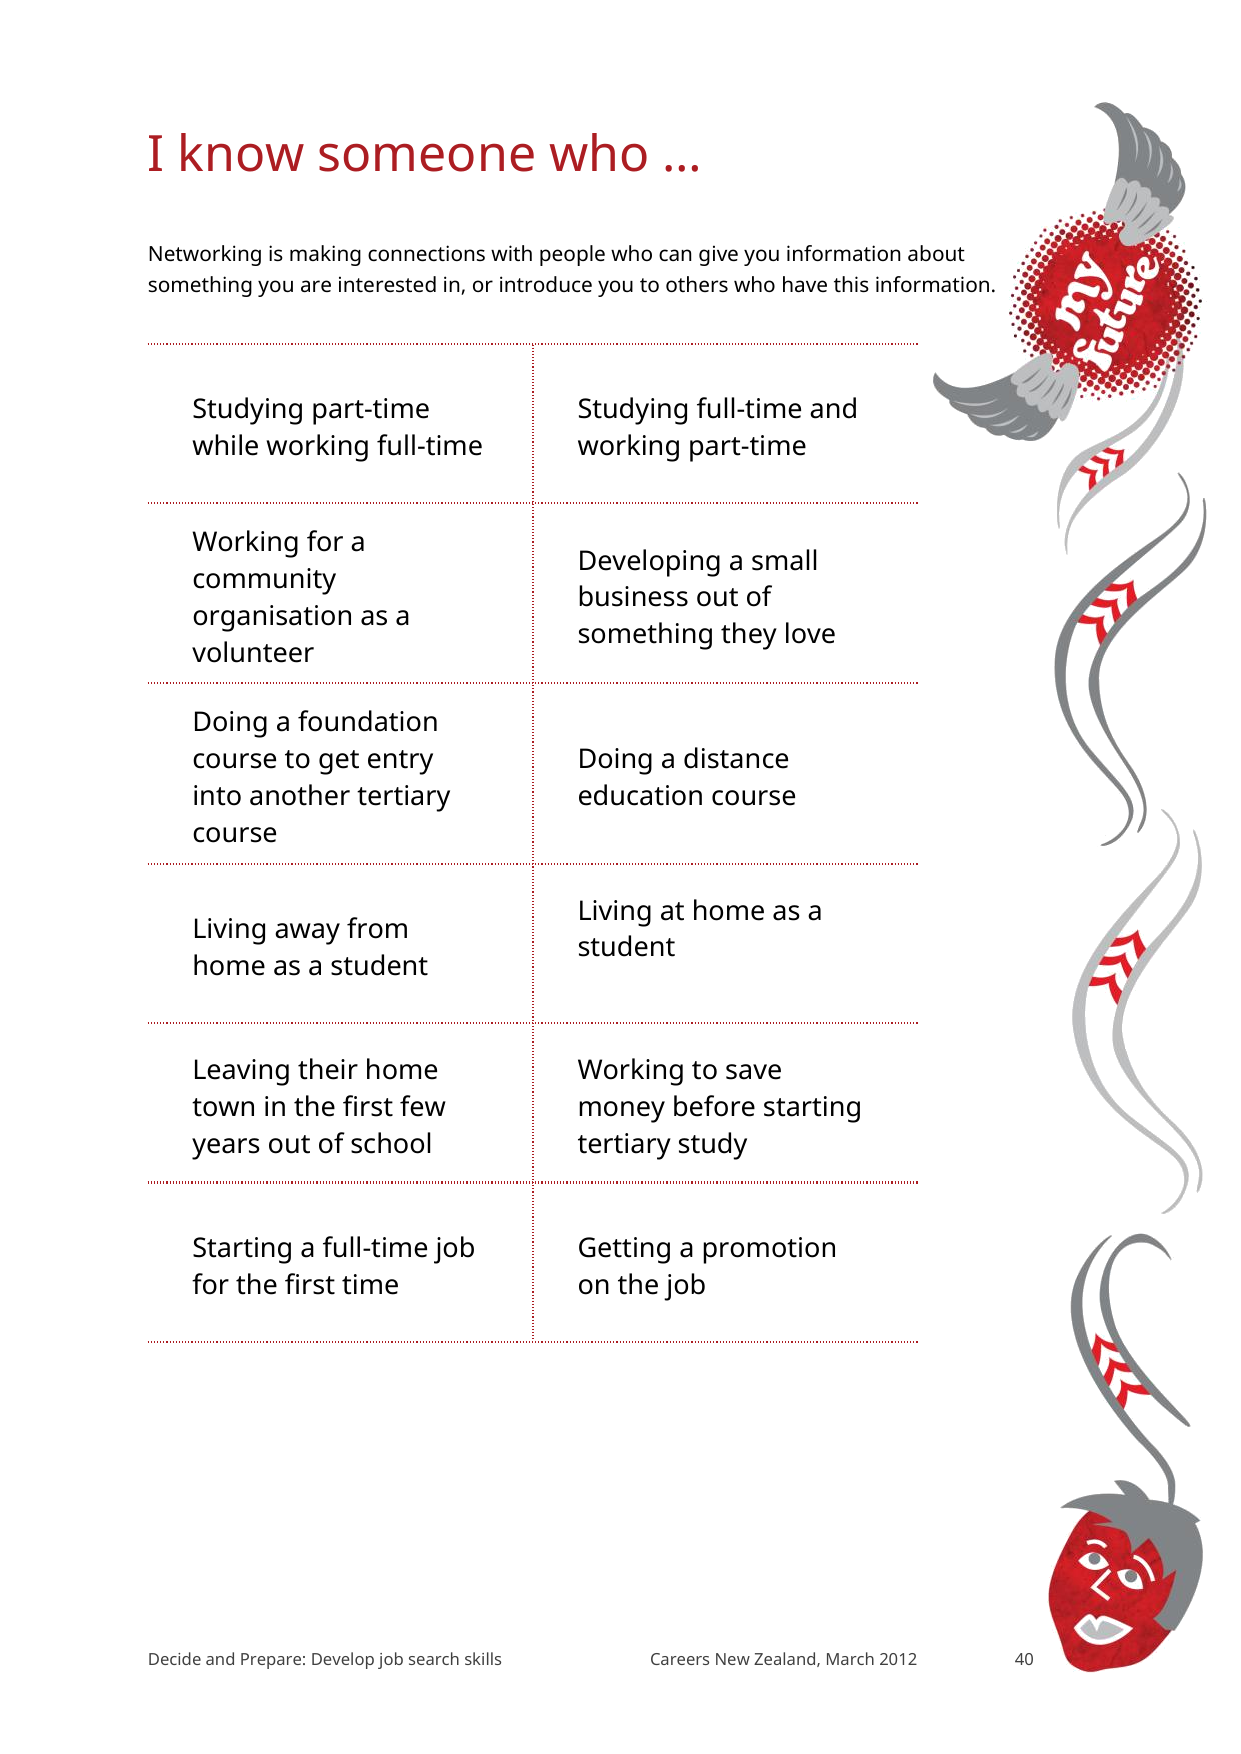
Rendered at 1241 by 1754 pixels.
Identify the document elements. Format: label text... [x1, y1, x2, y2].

table_cell Developing a small business out of something they love [533, 502, 918, 682]
table_cell Starting a full-time job for the first time [148, 1181, 533, 1341]
table_cell Living away from home as a student [148, 863, 533, 1022]
table_cell Getting a promotion on the job [533, 1181, 918, 1341]
picture [897, 0, 1241, 1724]
table_cell Living at home as a student [533, 863, 918, 1022]
table_header Studying part-time while working full-time [148, 343, 533, 502]
table_header Studying full-time and working part-time [533, 343, 918, 502]
subtitle I know someone who … [148, 118, 1004, 186]
text Networking is making connections with people who can give you information about something you are interested in, or introduce you to others who have this information. [148, 236, 1004, 299]
table_cell Doing a distance education course [533, 682, 918, 862]
table_cell Leaving their home town in the first few years out of school [148, 1022, 533, 1181]
table_cell Doing a foundation course to get entry into another tertiary course [148, 682, 533, 862]
table_cell Working for a community organisation as a volunteer [148, 502, 533, 682]
table_cell Working to save money before starting tertiary study [533, 1022, 918, 1181]
